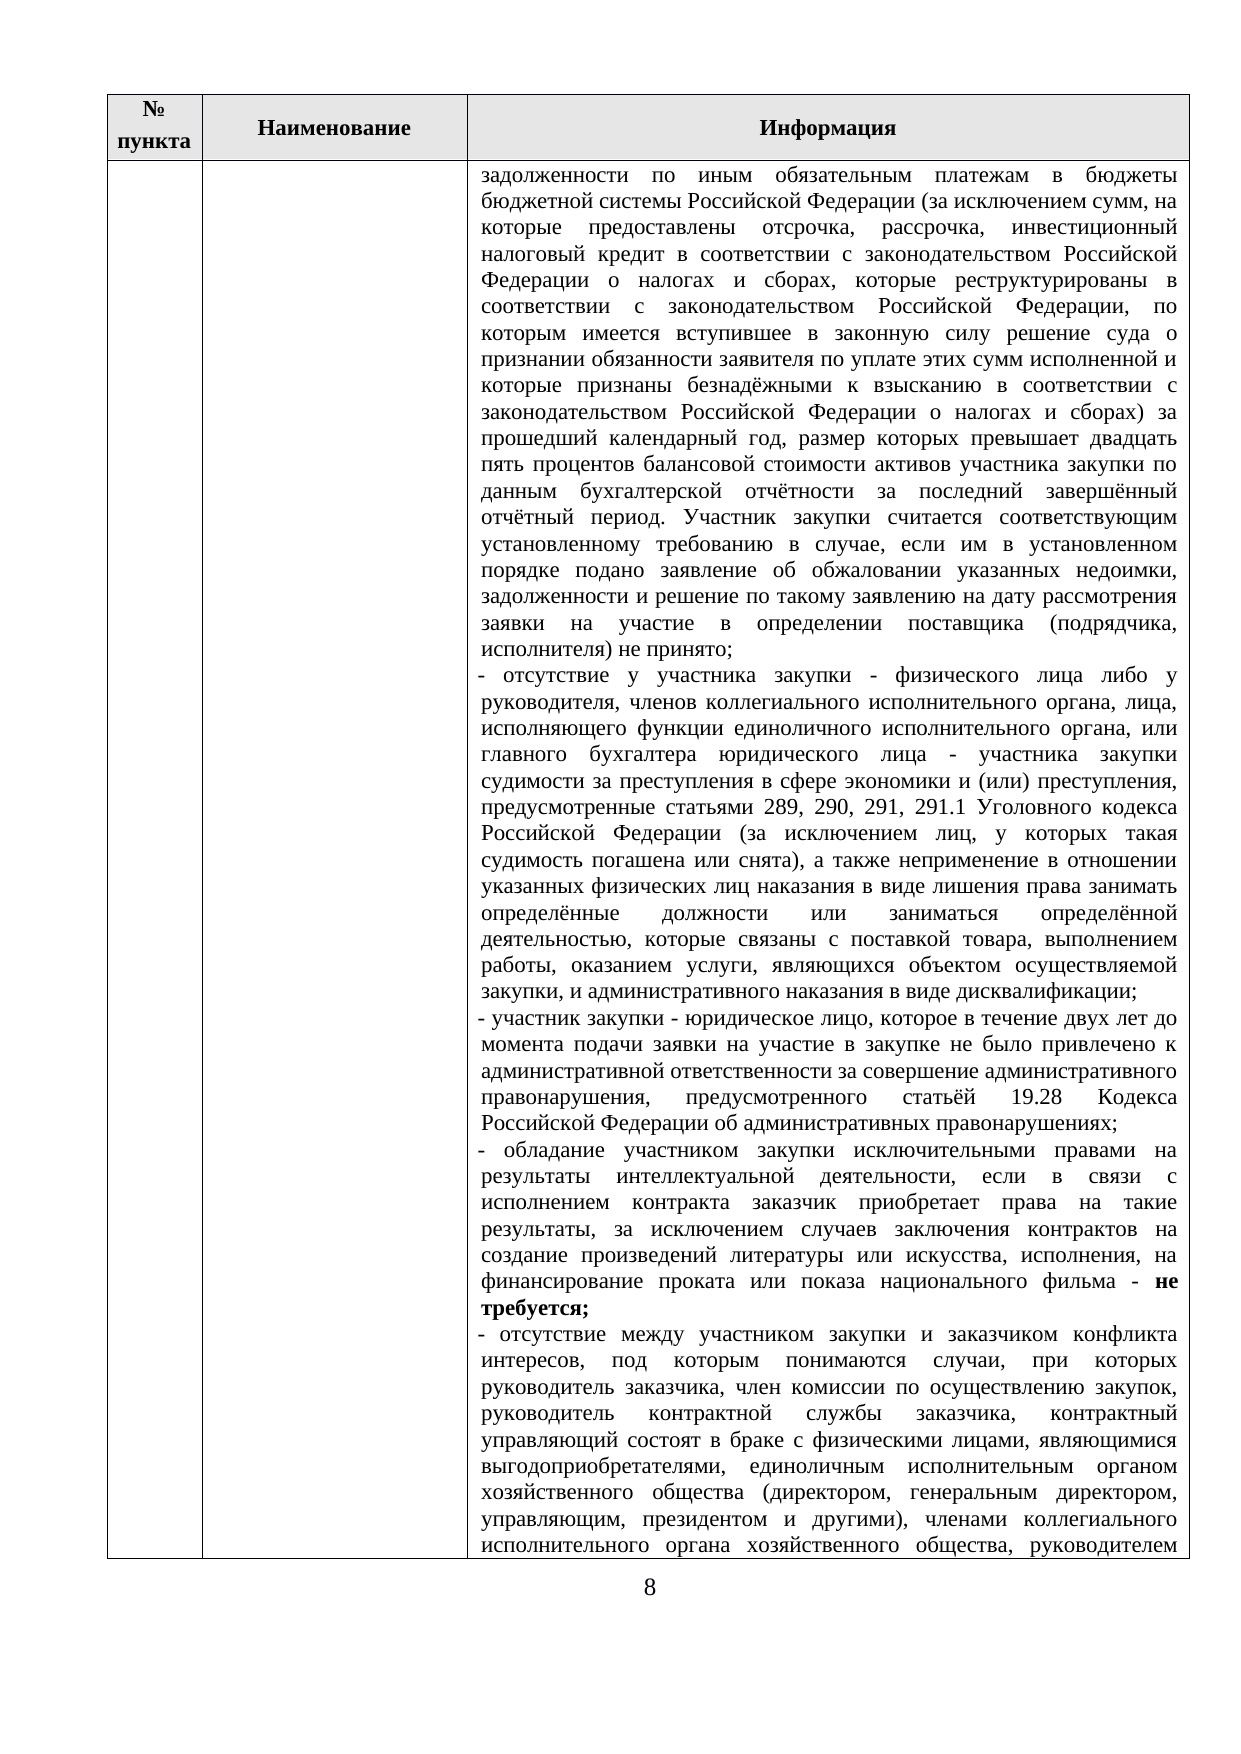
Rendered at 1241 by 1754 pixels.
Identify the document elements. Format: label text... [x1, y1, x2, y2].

table_cell [108, 161, 202, 1557]
table_header № пункта [108, 95, 202, 159]
table_header Информация [468, 95, 1189, 159]
table_header Наименование [203, 95, 467, 159]
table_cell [468, 161, 1189, 1557]
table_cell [203, 161, 467, 1557]
